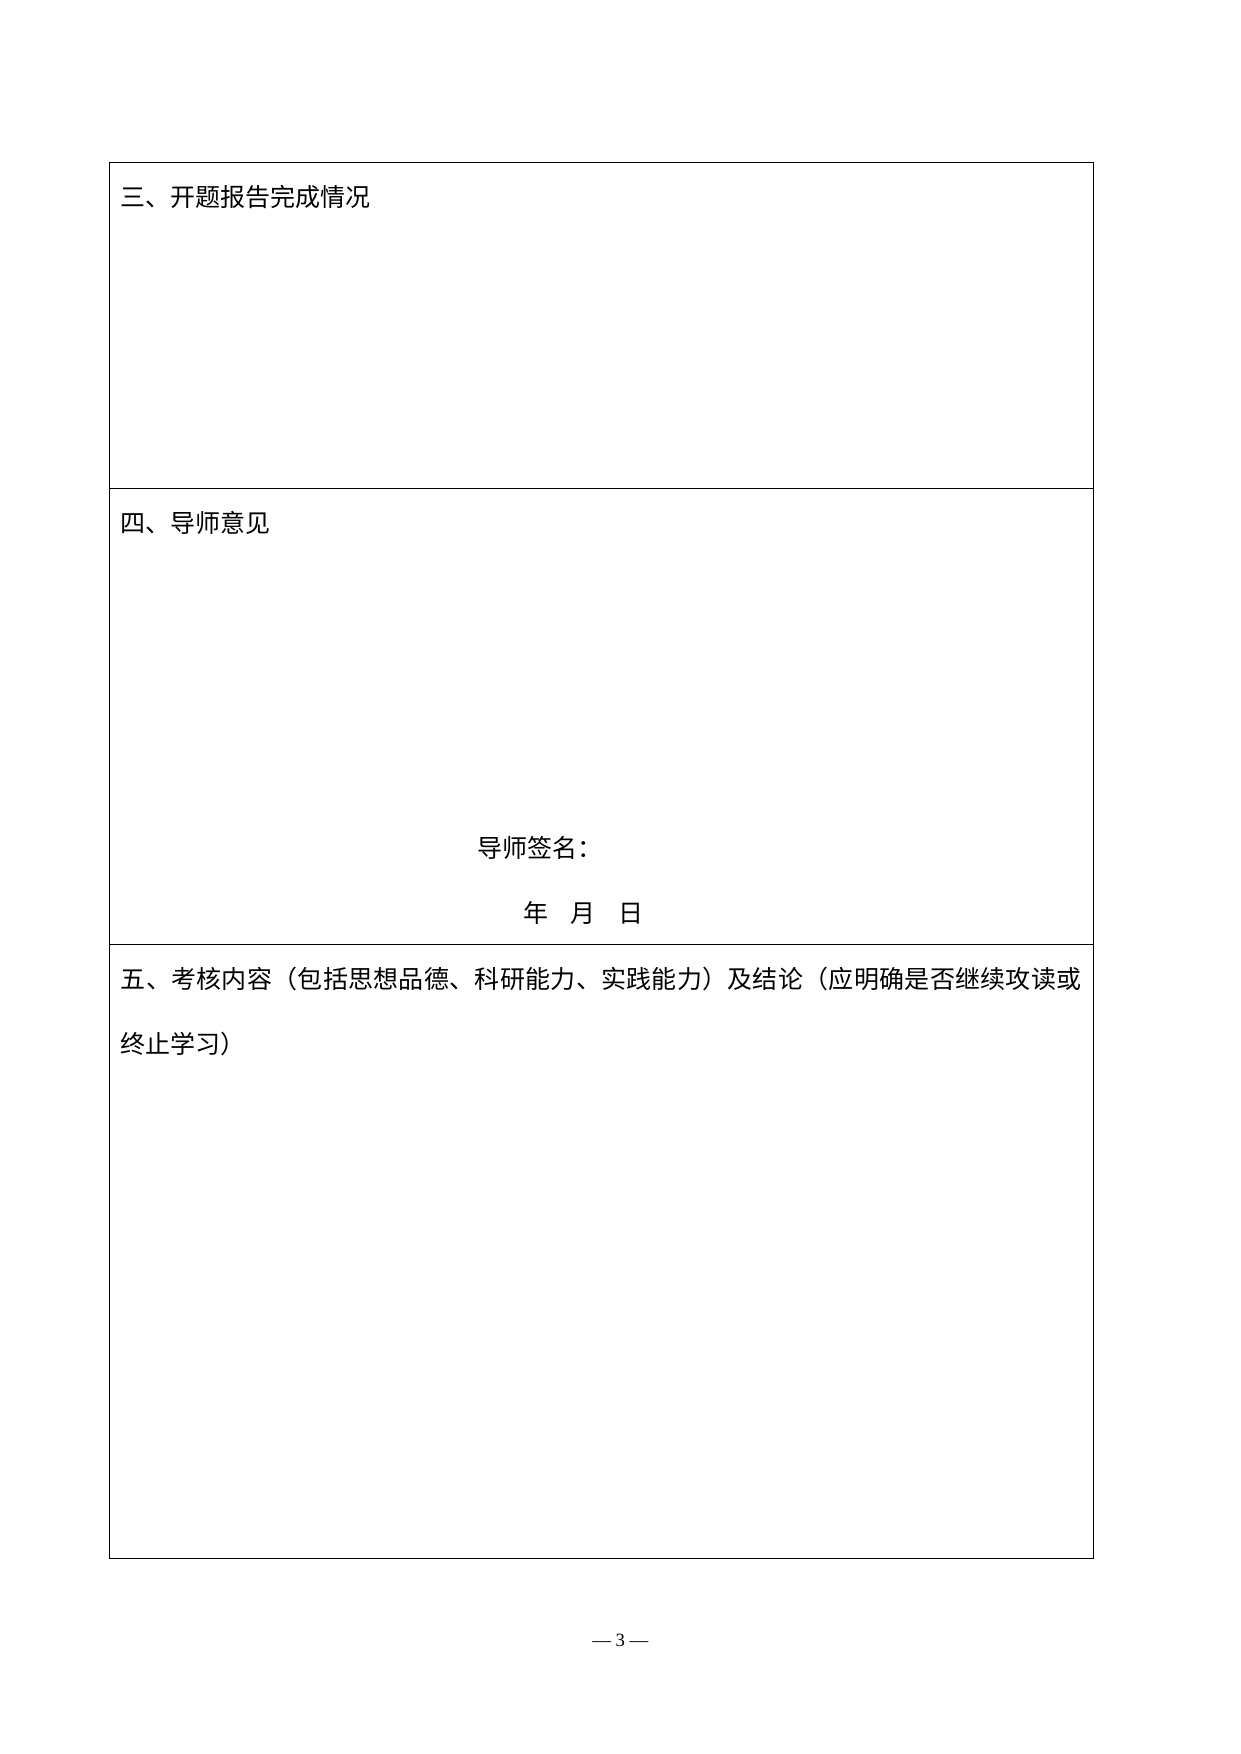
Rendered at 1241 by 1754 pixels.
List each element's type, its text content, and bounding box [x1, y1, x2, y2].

table_cell 三、开题报告完成情况 [110, 163, 1093, 488]
table_cell 四、导师意见 导师签名： 年 月 日 [110, 489, 1093, 944]
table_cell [110, 945, 1093, 1558]
